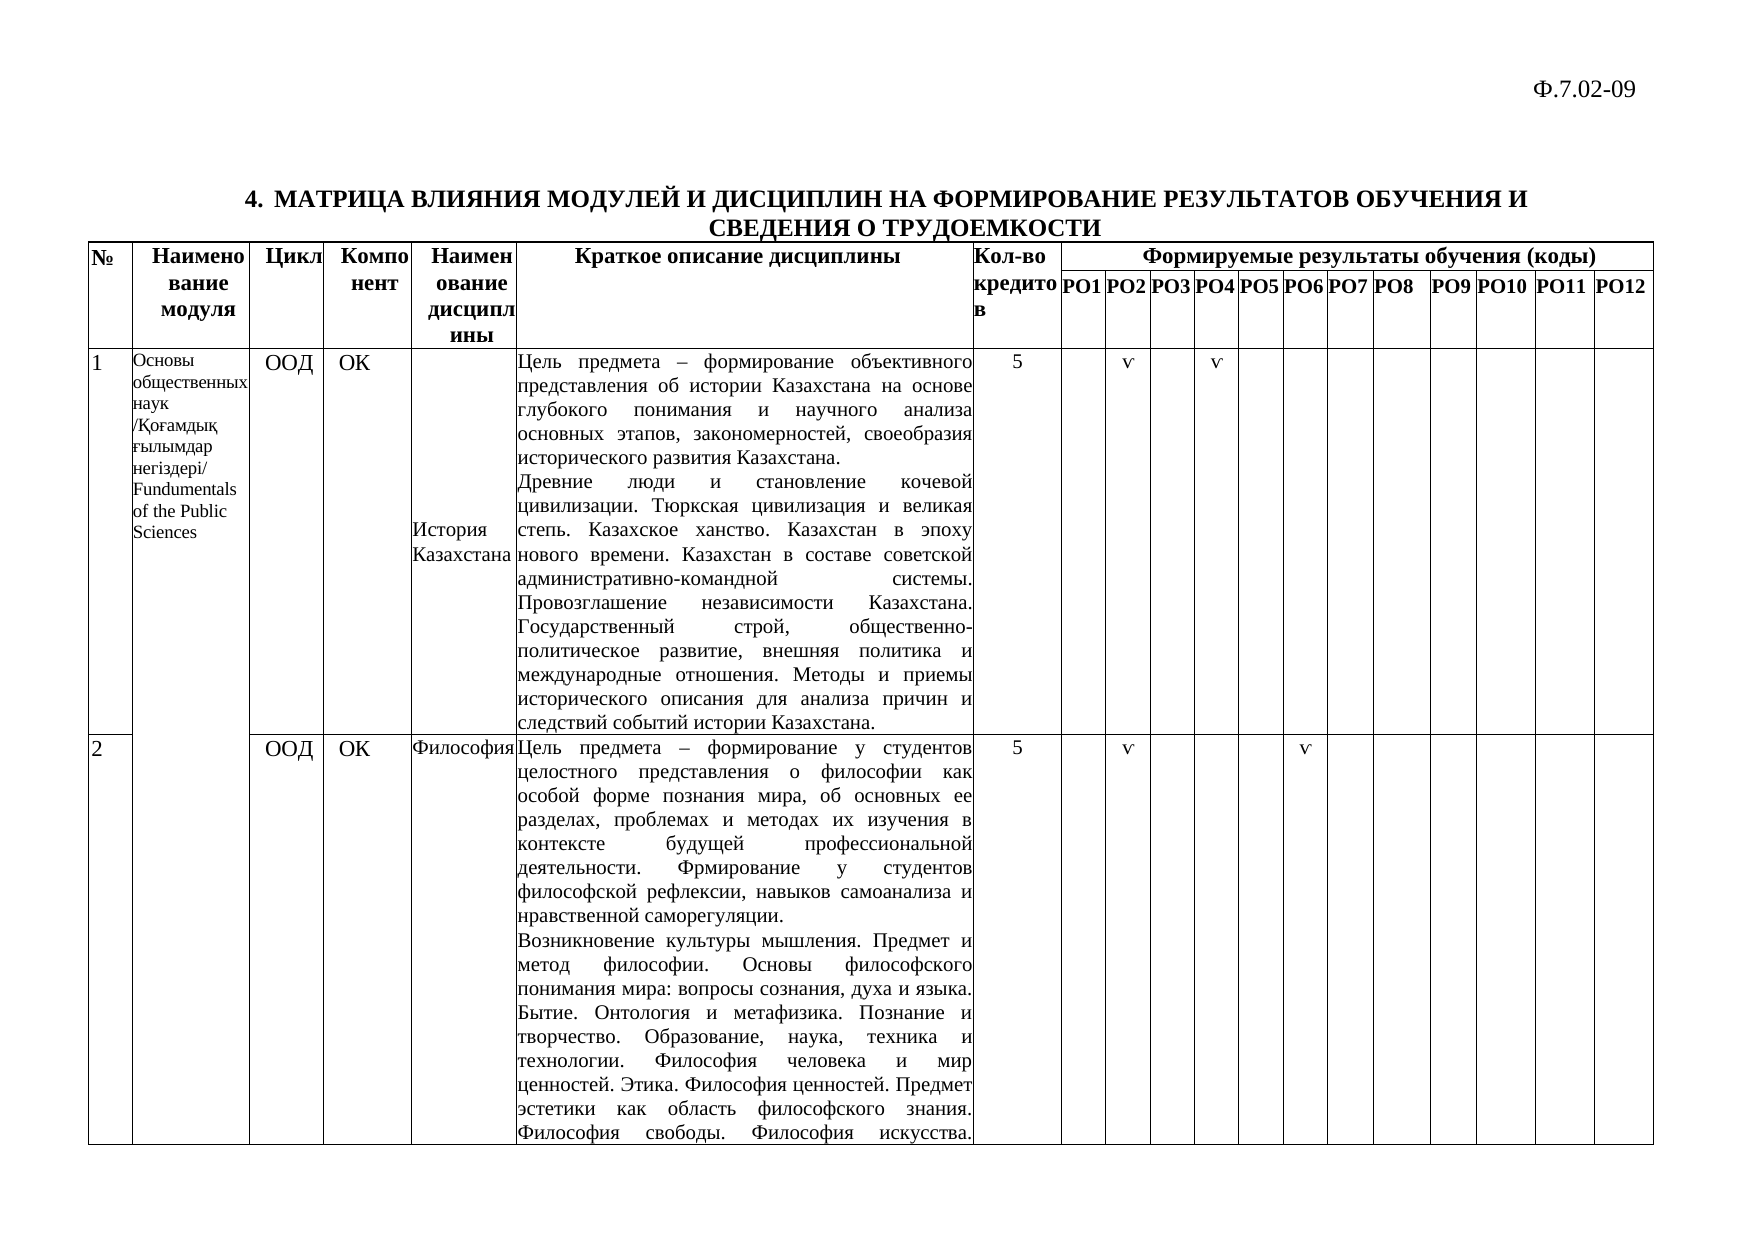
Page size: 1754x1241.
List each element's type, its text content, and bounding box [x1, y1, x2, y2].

table_cell ОК [324, 349, 411, 734]
list МАТРИЦА ВЛИЯНИЯ МОДУЛЕЙ И ДИСЦИПЛИН НА ФОРМИРОВАНИЕ РЕЗУЛЬТАТОВ ОБУЧЕНИЯ И СВЕДЕНИЯ О ТРУДОЕМКОСТИ [177, 184, 1595, 241]
table_cell [1195, 735, 1238, 1144]
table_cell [517, 735, 973, 1144]
table_cell [1062, 349, 1105, 734]
table_cell [1595, 735, 1653, 1144]
table_header Краткое описание дисциплины [517, 243, 973, 348]
table_header Компонент [324, 243, 411, 348]
table_cell [1477, 735, 1535, 1144]
table_cell ѵ [1284, 735, 1327, 1144]
table_cell [1595, 349, 1653, 734]
table_cell [1477, 349, 1535, 734]
table_cell 5 [974, 735, 1061, 1144]
table_cell РО7 [1328, 271, 1373, 348]
table_cell 5 [974, 349, 1061, 734]
table_cell [1239, 349, 1283, 734]
table_cell [1536, 349, 1594, 734]
table_cell ООД [250, 349, 323, 734]
table_cell [1431, 735, 1476, 1144]
table_cell РО3 [1151, 271, 1194, 348]
table_header Кол-во кредитов [974, 243, 1061, 348]
table_cell РО2 [1106, 271, 1150, 348]
table_cell [1374, 735, 1430, 1144]
table_header Наименование дисциплины [412, 243, 516, 348]
table_cell Цель предмета – формирование объективного представления об истории Казахстана на основе глубокого понимания и научного анализа основных этапов, закономерностей, своеобразия исторического развития Казахстана. Древние люди и становление кочевой цивилизации. Тюркская цивилизация и великая степь. Казахское ханство. Казахстан в эпоху нового времени. Казахстан в составе советской административно-командной системы. Провозглашение независимости Казахстана. Государственный строй, общественно-политическое развитие, внешняя политика и международные отношения. Методы и приемы исторического описания для анализа причин и следствий событий истории Казахстана. [517, 349, 973, 734]
table_cell [1536, 735, 1594, 1144]
table_cell РО5 [1239, 271, 1283, 348]
table_cell История Казахстана [412, 349, 516, 734]
table_cell [1374, 349, 1430, 734]
table_cell РО1 [1062, 271, 1105, 348]
table_cell РО6 [1284, 271, 1327, 348]
table_cell РО12 [1595, 271, 1653, 348]
table_header Цикл [250, 243, 323, 348]
table_cell ѵ [1106, 735, 1150, 1144]
table_cell [1239, 735, 1283, 1144]
table_header № [89, 243, 132, 348]
table_cell [1062, 735, 1105, 1144]
table_cell [1328, 735, 1373, 1144]
table_cell РО4 [1195, 271, 1238, 348]
table_cell ОК [324, 735, 411, 1144]
table_cell [1151, 349, 1194, 734]
table_header Формируемые результаты обучения (коды) [1062, 243, 1653, 270]
table_cell Философия [412, 735, 516, 1144]
table_cell 2 [89, 735, 132, 1144]
table_cell [1431, 349, 1476, 734]
table_cell Основы общественных наук /Қоғамдық ғылымдар негіздері/ Fundumentals of the Public Sciences [133, 349, 249, 1144]
table_cell [1151, 735, 1194, 1144]
table_cell [1284, 349, 1327, 734]
table_cell 1 [89, 349, 132, 734]
table_cell РО9 [1431, 271, 1476, 348]
table_cell РО10 [1477, 271, 1535, 348]
table_cell ѵ [1106, 349, 1150, 734]
table_cell ООД [250, 735, 323, 1144]
table_cell РО11 [1536, 271, 1594, 348]
table_header Наименование модуля [133, 243, 249, 348]
table_cell ѵ [1195, 349, 1238, 734]
table_cell [1328, 349, 1373, 734]
table_cell РО8 [1374, 271, 1430, 348]
